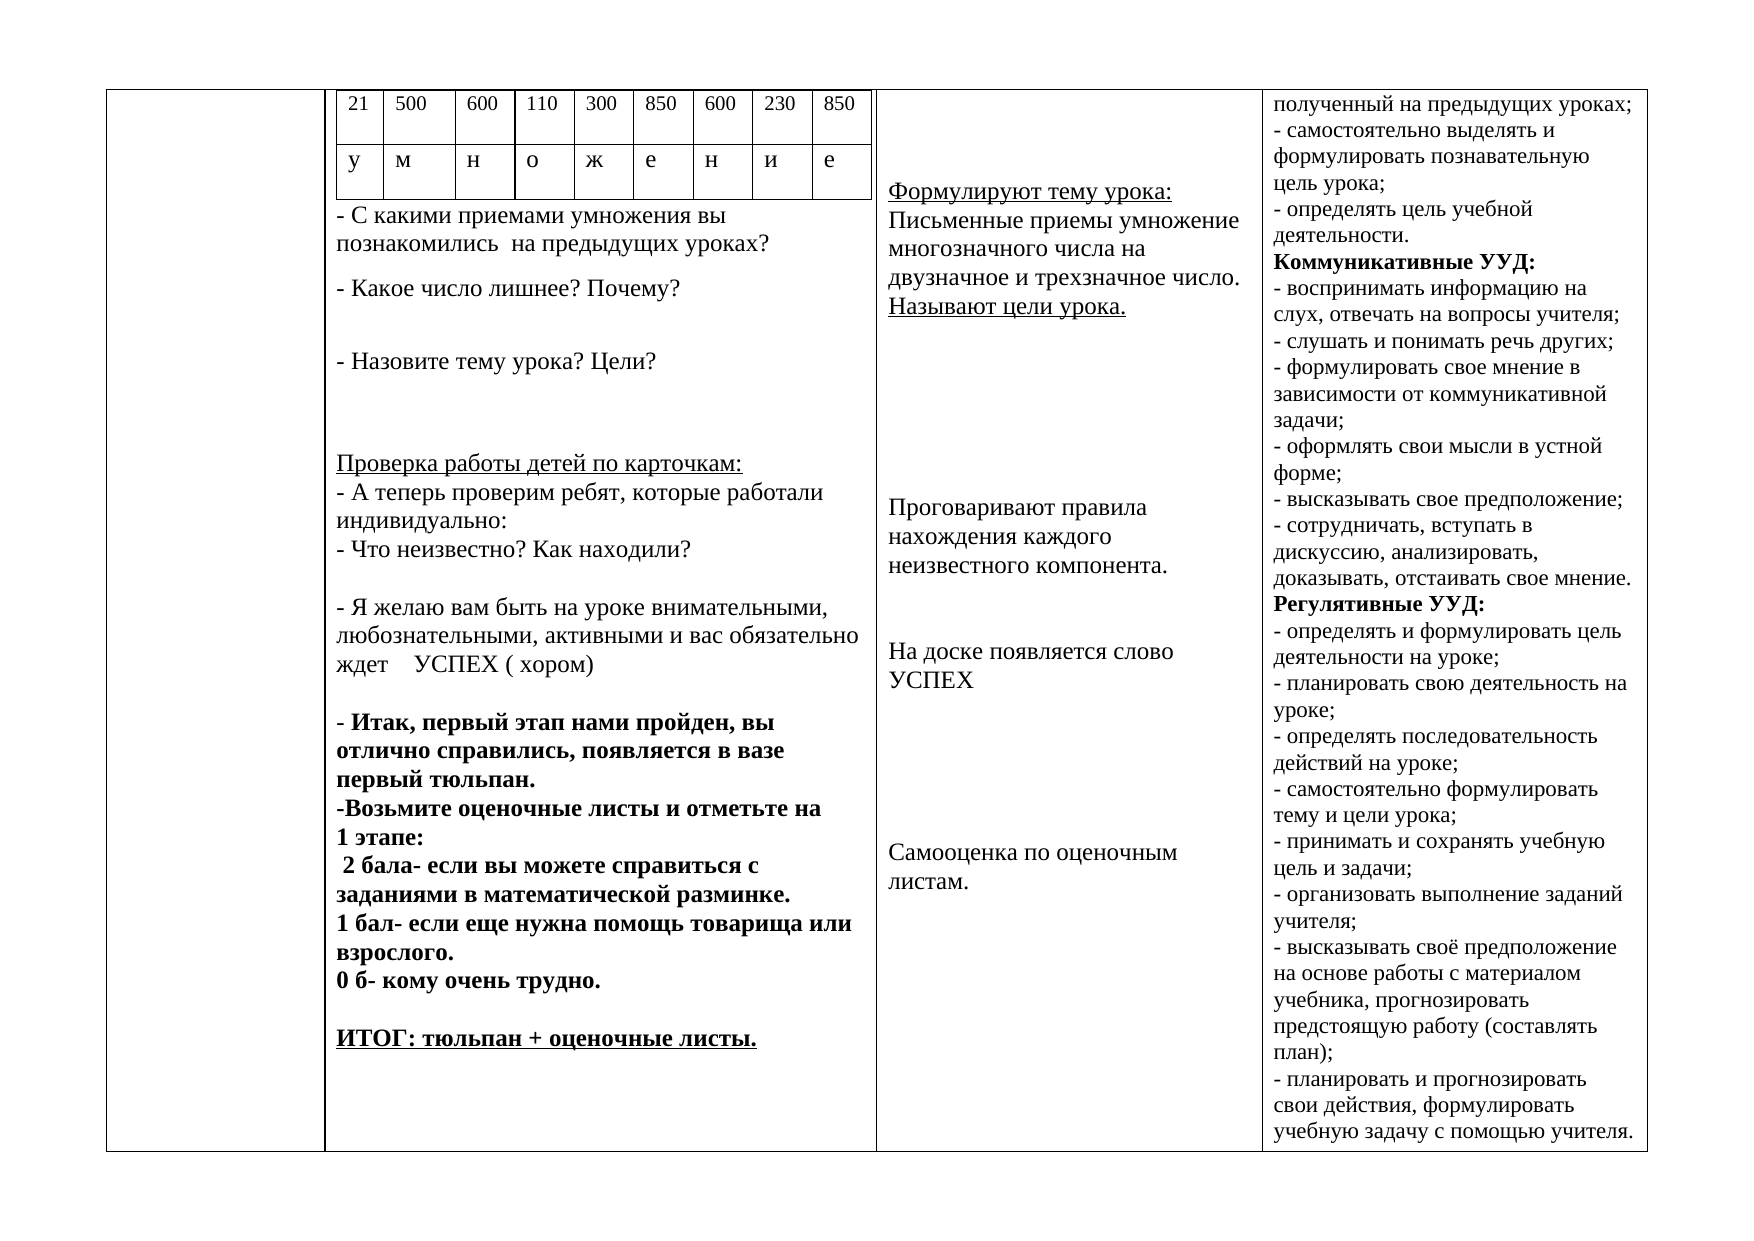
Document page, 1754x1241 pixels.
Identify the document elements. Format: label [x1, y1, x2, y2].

table_cell [1263, 90, 1647, 1151]
table_cell [326, 90, 876, 1151]
table_cell [107, 90, 324, 1151]
table_cell [877, 90, 1262, 1151]
